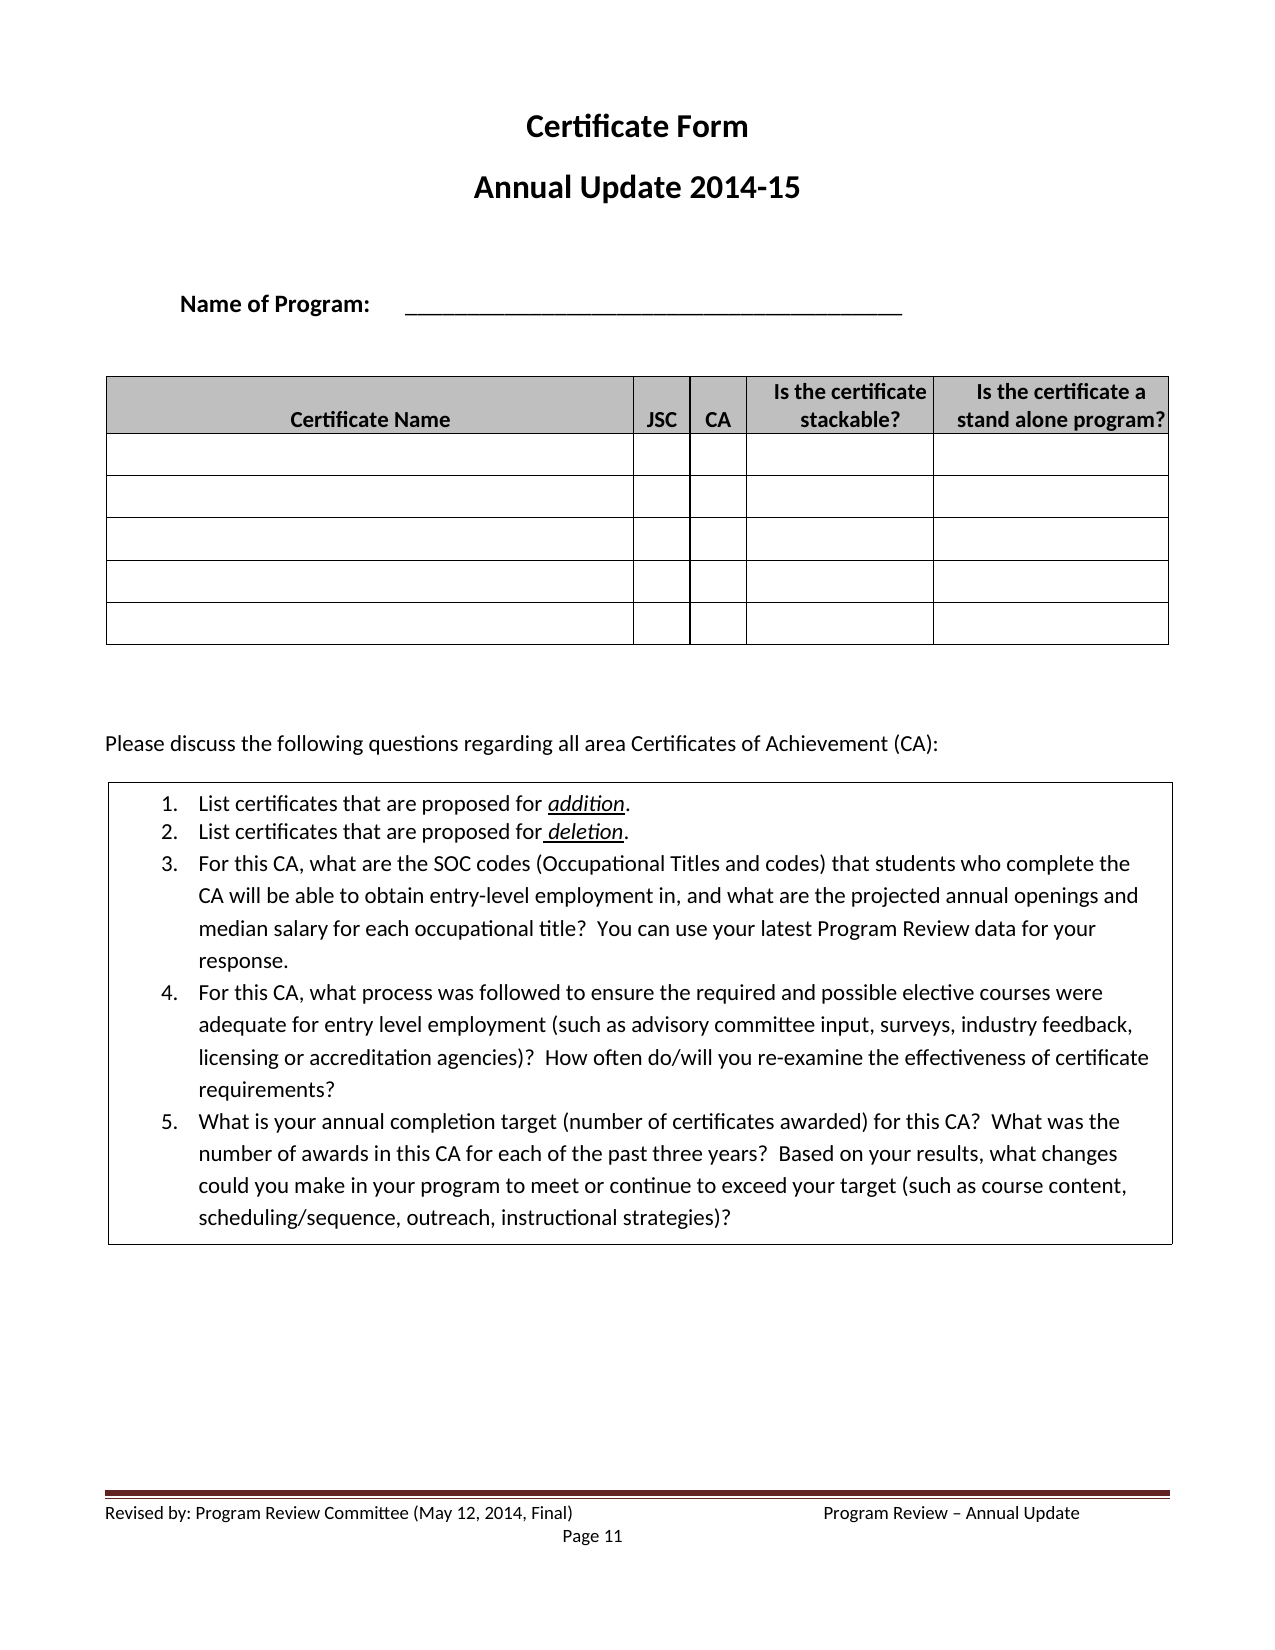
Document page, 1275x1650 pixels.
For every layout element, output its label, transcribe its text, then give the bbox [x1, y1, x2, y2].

table_cell [691, 561, 746, 602]
table_cell [107, 476, 633, 517]
table_cell [691, 434, 746, 475]
table_cell [934, 603, 1168, 644]
text Annual Update 2014-15 [105, 166, 1170, 207]
table_cell [634, 561, 689, 602]
table_cell [691, 603, 746, 644]
table_header Certificate Name [107, 377, 633, 433]
table_cell [934, 518, 1168, 559]
table_cell [107, 518, 633, 559]
table_cell [691, 476, 746, 517]
text Name of Program: ________________________________________ [105, 288, 1170, 319]
table_cell [747, 561, 933, 602]
table_cell [634, 603, 689, 644]
table_cell [747, 518, 933, 559]
table_cell [747, 476, 933, 517]
table_cell [691, 518, 746, 559]
table_cell [634, 476, 689, 517]
table_cell [747, 603, 933, 644]
table_cell [934, 476, 1168, 517]
text Certificate Form [105, 105, 1170, 146]
table_cell [634, 434, 689, 475]
table_cell [634, 518, 689, 559]
table_header JSC [634, 377, 689, 433]
table_cell [107, 561, 633, 602]
table_cell [934, 561, 1168, 602]
table_cell [107, 603, 633, 644]
table_header CA [691, 377, 746, 433]
table_header Is the certificate stackable? [747, 377, 933, 433]
table_header Is the certificate a stand alone program? [934, 377, 1168, 433]
table_cell [107, 434, 633, 475]
text Please discuss the following questions regarding all area Certificates of Achievement (CA): [105, 729, 1170, 757]
table_cell [934, 434, 1168, 475]
table_cell [747, 434, 933, 475]
